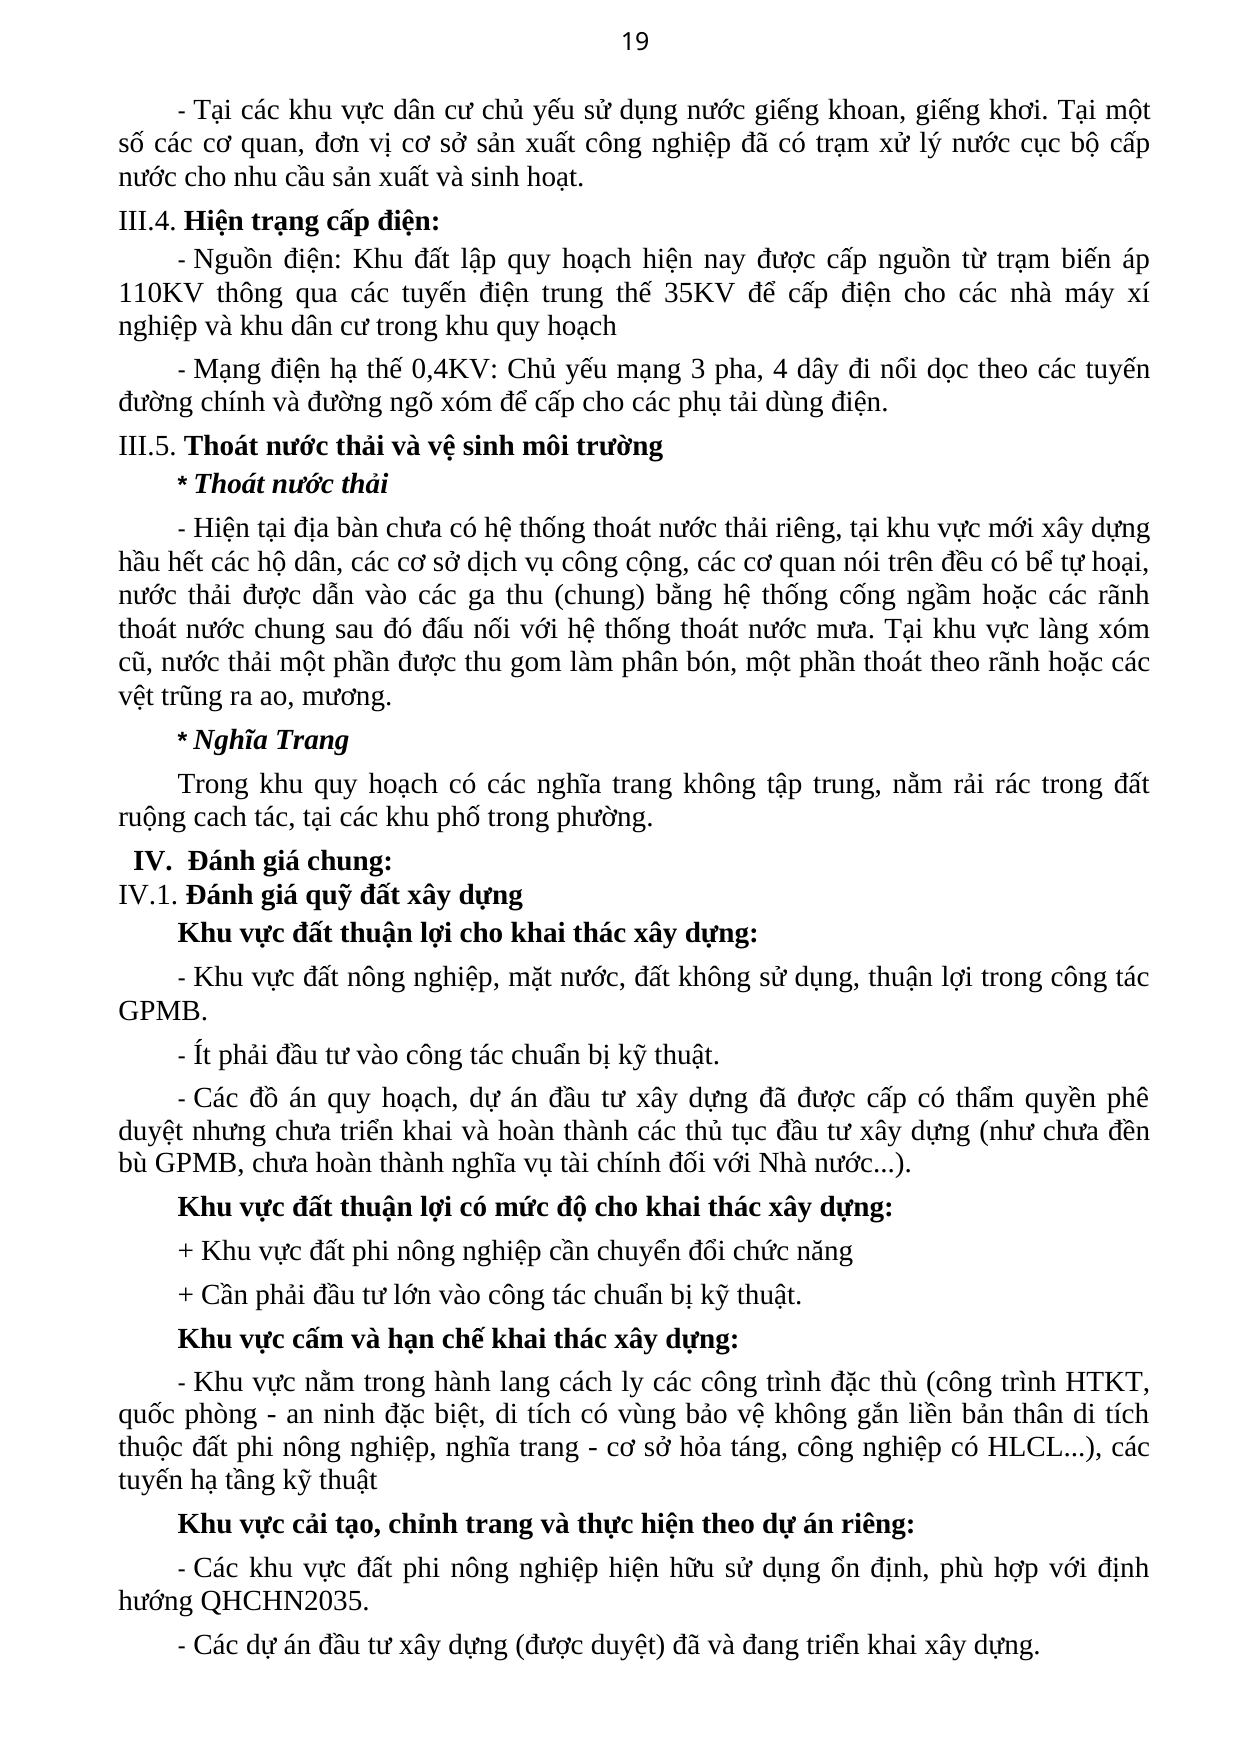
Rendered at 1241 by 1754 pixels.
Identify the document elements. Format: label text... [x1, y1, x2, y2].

list Khu vực nằm trong hành lang cách ly các công trình đặc thù (công trình HTKT, quốc phòng - an ninh đặc biệt, di tích có vùng bảo vệ không gắn liền bản thân di tích thuộc đất phi nông nghiệp, nghĩa trang - cơ sở hỏa táng, công nghiệp có HLCL...), các tuyến hạ tầng kỹ thuật [118, 1365, 1151, 1495]
text + Cần phải đầu tư lớn vào công tác chuẩn bị kỹ thuật. [118, 1277, 1151, 1311]
text Khu vực cải tạo, chỉnh trang và thực hiện theo dự án riêng: [118, 1506, 1151, 1539]
text Khu vực đất thuận lợi có mức độ cho khai thác xây dựng: [118, 1189, 1151, 1223]
list Nguồn điện: Khu đất lập quy hoạch hiện nay được cấp nguồn từ trạm biến áp 110KV thông qua các tuyến điện trung thế 35KV để cấp điện cho các nhà máy xí nghiệp và khu dân cư trong khu quy hoạch [118, 241, 1151, 342]
list Mạng điện hạ thế 0,4KV: Chủ yếu mạng 3 pha, 4 dây đi nổi dọc theo các tuyến đường chính và đường ngõ xóm để cấp cho các phụ tải dùng điện. [118, 352, 1151, 417]
list Các khu vực đất phi nông nghiệp hiện hữu sử dụng ổn định, phù hợp với định hướng QHCHN2035. [118, 1550, 1151, 1617]
text Hiện trạng cấp điện: [118, 203, 1151, 236]
list Tại các khu vực dân cư chủ yếu sử dụng nước giếng khoan, giếng khơi. Tại một số các cơ quan, đơn vị cơ sở sản xuất công nghiệp đã có trạm xử lý nước cục bộ cấp nước cho nhu cầu sản xuất và sinh hoạt. [118, 92, 1151, 192]
text Thoát nước thải và vệ sinh môi trường [118, 428, 1151, 461]
text Đánh giá chung: [133, 843, 1141, 877]
text Đánh giá quỹ đất xây dựng [118, 877, 1151, 911]
list Ít phải đầu tư vào công tác chuẩn bị kỹ thuật. [118, 1037, 1151, 1071]
list Hiện tại địa bàn chưa có hệ thống thoát nước thải riêng, tại khu vực mới xây dựng hầu hết các hộ dân, các cơ sở dịch vụ công cộng, các cơ quan nói trên đều có bể tự hoại, nước thải được dẫn vào các ga thu (chung) bằng hệ thống cống ngầm hoặc các rãnh thoát nước chung sau đó đấu nối với hệ thống thoát nước mưa. Tại khu vực làng xóm cũ, nước thải một phần được thu gom làm phân bón, một phần thoát theo rãnh hoặc các vệt trũng ra ao, mương. [118, 510, 1151, 712]
list Các dự án đầu tư xây dựng (được duyệt) đã và đang triển khai xây dựng. [118, 1627, 1151, 1661]
text + Khu vực đất phi nông nghiệp cần chuyển đổi chức năng [118, 1233, 1151, 1267]
list Khu vực đất nông nghiệp, mặt nước, đất không sử dụng, thuận lợi trong công tác GPMB. [118, 959, 1151, 1027]
text Khu vực đất thuận lợi cho khai thác xây dựng: [118, 916, 1151, 949]
list Các đồ án quy hoạch, dự án đầu tư xây dựng đã được cấp có thẩm quyền phê duyệt nhưng chưa triển khai và hoàn thành các thủ tục đầu tư xây dựng (như chưa đền bù GPMB, chưa hoàn thành nghĩa vụ tài chính đối với Nhà nước...). [118, 1081, 1151, 1179]
text Khu vực cấm và hạn chế khai thác xây dựng: [118, 1321, 1151, 1354]
text Trong khu quy hoạch có các nghĩa trang không tập trung, nằm rải rác trong đất ruộng cach tác, tại các khu phố trong phường. [118, 766, 1151, 833]
list Thoát nước thải [118, 466, 1151, 500]
list Nghĩa Trang [118, 722, 1151, 756]
